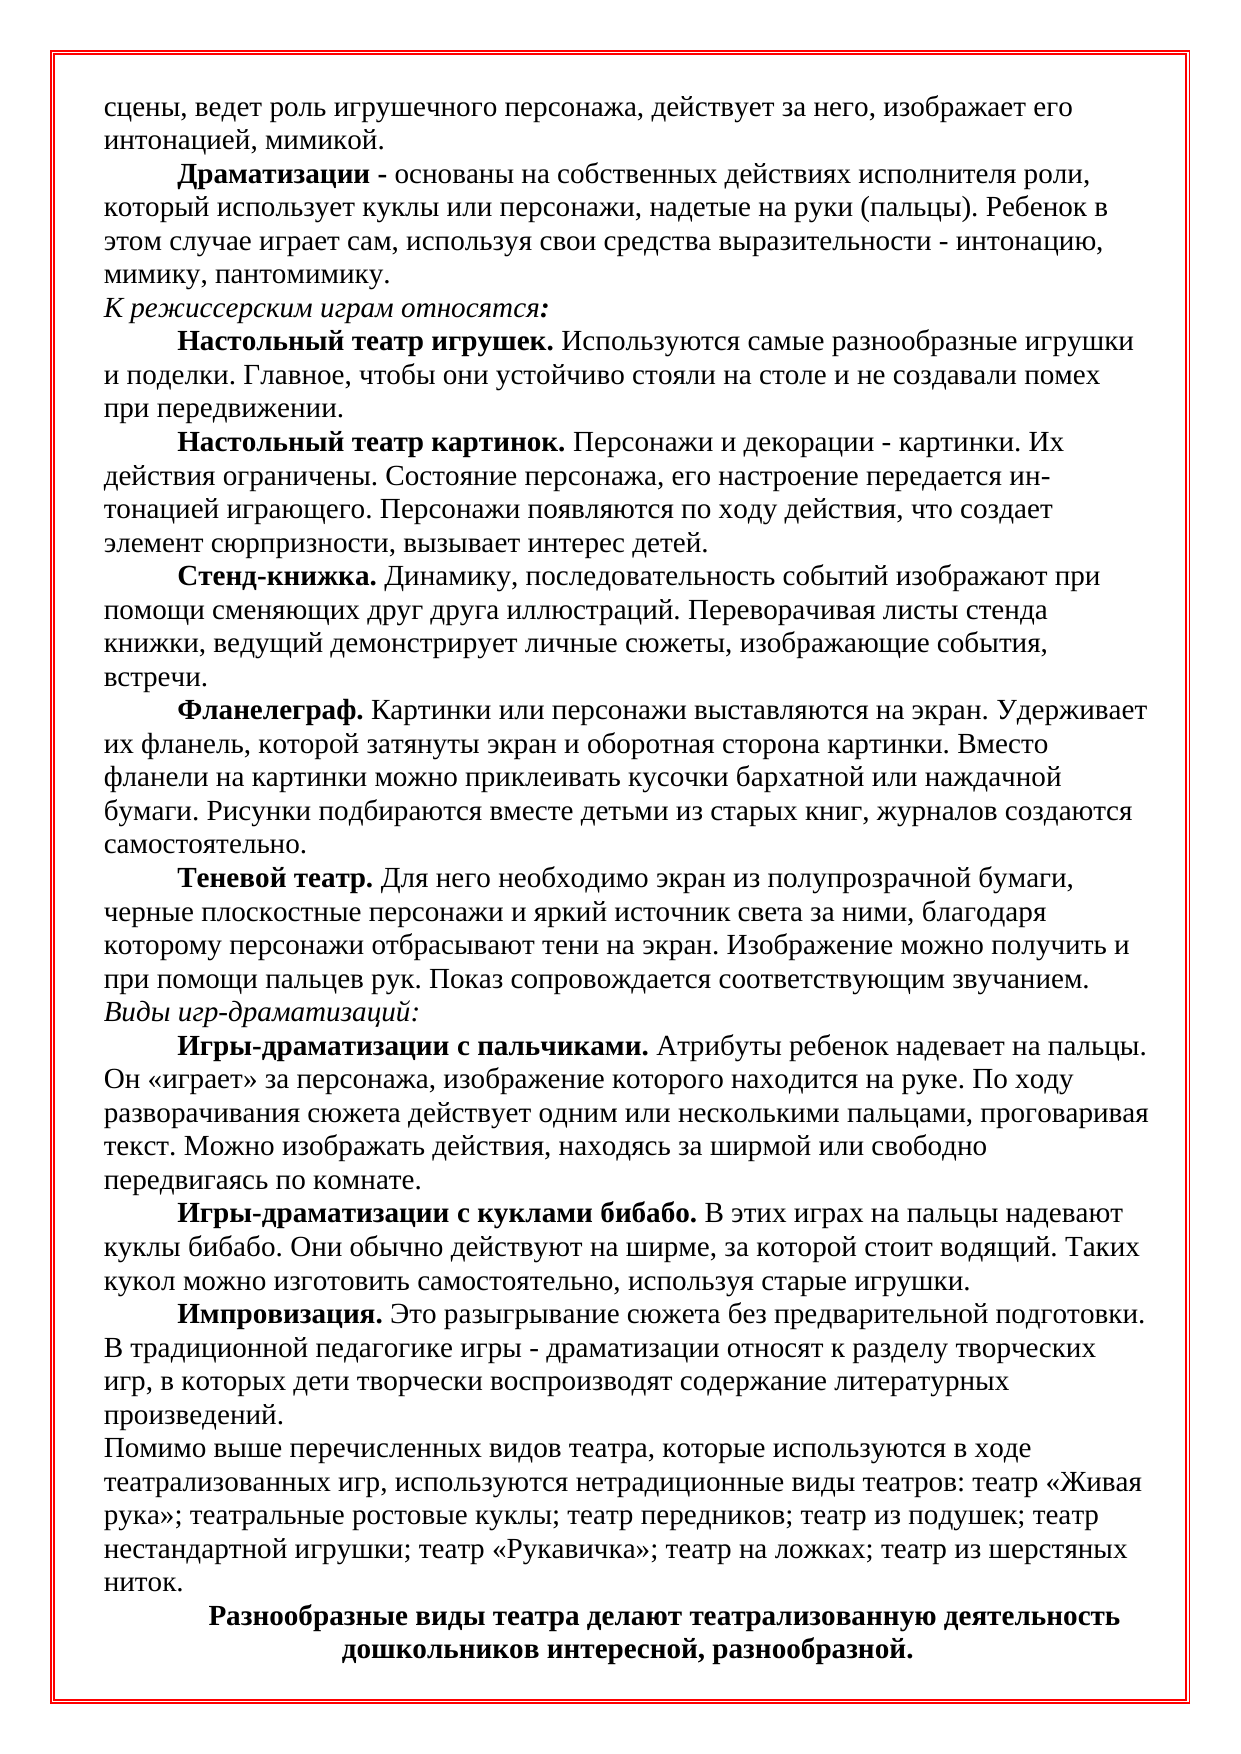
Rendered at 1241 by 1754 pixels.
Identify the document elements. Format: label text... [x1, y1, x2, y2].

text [103, 89, 1152, 156]
text В традиционной педагогике игры - драматизации относят к разделу творческих игр, в которых дети творчески воспроизводят содержание литературных произведений. [103, 1330, 1152, 1430]
text К режиссерским играм относятся: [103, 290, 1152, 323]
text Стенд-книжка. Динамику, последовательность событий изображают при помощи сменяющих друг друга иллюстраций. Переворачивая листы стенда книжки, ведущий демонстрирует личные сюжеты, изображающие события, встречи. [103, 558, 1152, 692]
text Настольный театр картинок. Персонажи и декорации - картинки. Их действия ограничены. Состояние персонажа, его настроение передается интонацией играющего. Персонажи появляются по ходу действия, что создает элемент сюрпризности, вызывает интерес детей. [103, 424, 1152, 558]
text Драматизации - основаны на собственных действиях исполнителя роли, который использует куклы или персонажи, надетые на руки (пальцы). Ребенок в этом случае играет сам, используя свои средства выразительности - интонацию, мимику, пантомимику. [103, 156, 1152, 290]
text Теневой театр. Для него необходимо экран из полупрозрачной бумаги, черные плоскостные персонажи и яркий источник света за ними, благодаря которому персонажи отбрасывают тени на экран. Изображение можно получить и при помощи пальцев рук. Показ сопровождается соответствующим звучанием. [103, 860, 1152, 994]
text Разнообразные виды театра делают театрализованную деятельность дошкольников интересной, разнообразной. [103, 1598, 1152, 1665]
text Игры-драматизации с куклами бибабо. В этих играх на пальцы надевают куклы бибабо. Они обычно действуют на ширме, за которой стоит водящий. Таких кукол можно изготовить самостоятельно, используя старые игрушки. [103, 1196, 1152, 1296]
text Помимо выше перечисленных видов театра, которые используются в ходе театрализованных игр, используются нетрадиционные виды театров: театр «Живая рука»; театральные ростовые куклы; театр передников; театр из подушек; театр нестандартной игрушки; театр «Рукавичка»; театр на ложках; театр из шерстяных ниток. [103, 1430, 1152, 1598]
text Импровизация. Это разыгрывание сюжета без предварительной подготовки. [103, 1296, 1152, 1330]
text Виды игр-драматизаций: [103, 994, 1152, 1028]
text Настольный театр игрушек. Используются самые разнообразные игрушки и поделки. Главное, чтобы они устойчиво стояли на столе и не создавали помех при передвижении. [103, 323, 1152, 424]
text Фланелеграф. Картинки или персонажи выставляются на экран. Удерживает их фланель, которой затянуты экран и оборотная сторона картинки. Вместо фланели на картинки можно приклеивать кусочки бархатной или наждачной бумаги. Рисунки подбираются вместе детьми из старых книг, журналов создаются самостоятельно. [103, 692, 1152, 860]
text Игры-драматизации с пальчиками. Атрибуты ребенок надевает на пальцы. Он «играет» за персонажа, изображение которого находится на руке. По ходу разворачивания сюжета действует одним или несколькими пальцами, проговаривая текст. Можно изображать действия, находясь за ширмой или свободно передвигаясь по комнате. [103, 1028, 1152, 1196]
